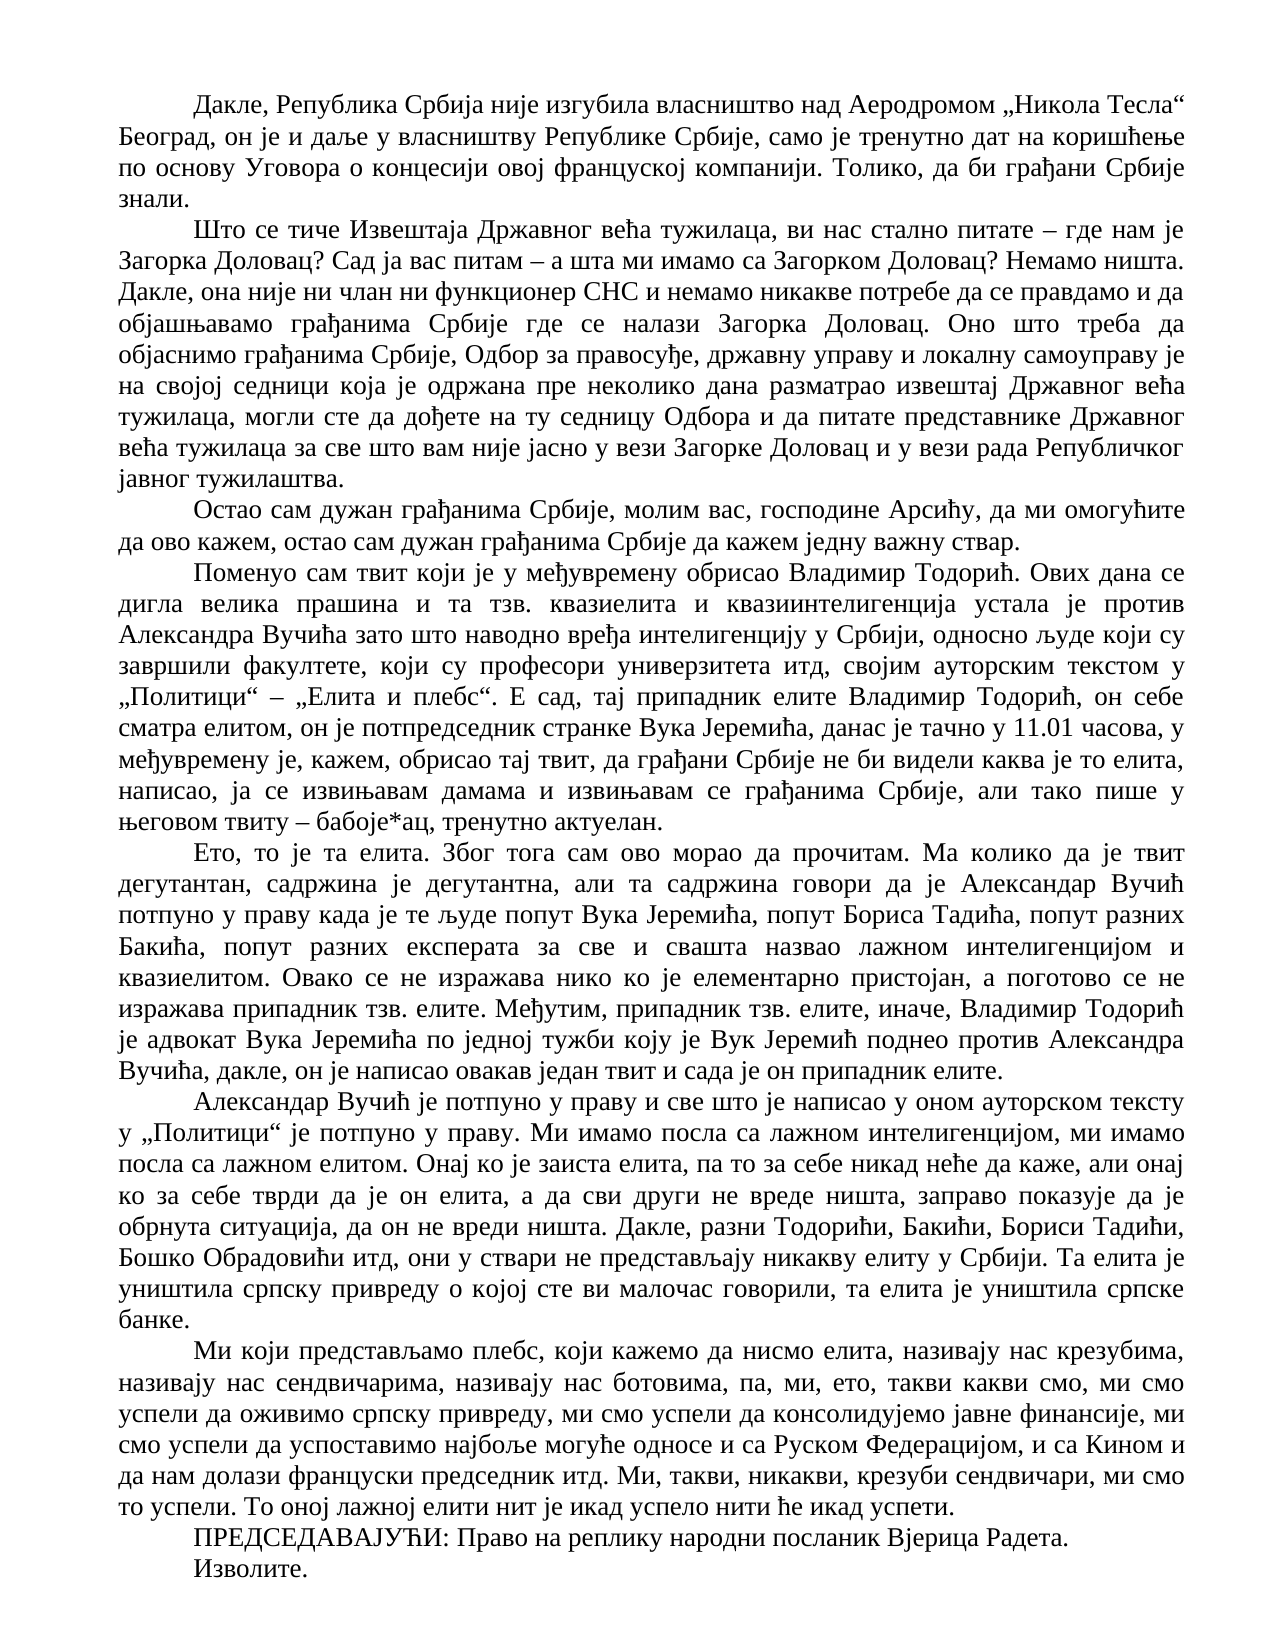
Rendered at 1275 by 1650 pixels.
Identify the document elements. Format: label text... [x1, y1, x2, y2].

text Дакле, Република Србија није изгубила власништво над Аеродромом „Никола Тесла“ Београд, он је и даље у власништву Републике Србије, само је тренутно дат на коришћење по основу Уговора о концесији овој француској компанији. Толико, да би грађани Србије знали. [118, 89, 1186, 213]
text ПРЕДСЕДАВАЈУЋИ: Право на реплику народни посланик Вјерица Радета. [118, 1521, 1186, 1552]
text Остао сам дужан грађанима Србије, молим вас, господине Арсићу, да ми омогућите да ово кажем, остао сам дужан грађанима Србије да кажем једну важну ствар. [118, 493, 1186, 556]
text Ми који представљамо плебс, који кажемо да нисмо елита, називају нас крезубима, називају нас сендвичарима, називају нас ботовима, па, ми, ето, такви какви смо, ми смо успели да оживимо српску привреду, ми смо успели да консолидујемо јавне финансије, ми смо успели да успоставимо најбоље могуће односе и са Руском Федерацијом, и са Кином и да нам долази француски председник итд. Ми, такви, никакви, крезуби сендвичари, ми смо то успели. То оној лажној елити нит је икад успело нити ће икад успети. [118, 1334, 1186, 1521]
text Александар Вучић је потпуно у праву и све што је написао у оном ауторском тексту у „Политици“ је потпуно у праву. Ми имамо посла са лажном интелигенцијом, ми имамо посла са лажном елитом. Онај ко је заиста елита, па то за себе никад неће да каже, али онај ко за себе тврди да је он елита, а да сви други не вреде ништа, заправо показује да је обрнута ситуација, да он не вреди ништа. Дакле, разни Тодорићи, Бакићи, Бориси Тадићи, Бошко Обрадовићи итд, они у ствари не представљају никакву елиту у Србији. Та елита је уништила српску привреду о којој сте ви малочас говорили, та елита је уништила српске банке. [118, 1085, 1186, 1334]
text Ето, то је та елита. Због тога сам ово морао да прочитам. Ма колико да је твит дегутантан, садржина је дегутантна, али та садржина говори да је Александар Вучић потпуно у праву када је те људе попут Вука Јеремића, попут Бориса Тадића, попут разних Бакића, попут разних експерата за све и свашта назвао лажном интелигенцијом и квазиелитом. Овако се не изражава нико ко је елементарно пристојан, а поготово се не изражава припадник тзв. елите. Међутим, припадник тзв. елите, иначе, Владимир Тодорић је адвокат Вука Јеремића по једној тужби коју је Вук Јеремић поднео против Александра Вучића, дакле, он је написао овакав један твит и сада је он припадник елите. [118, 836, 1186, 1085]
text Што се тиче Извештаја Државног већа тужилаца, ви нас стално питате – где нам је Загорка Доловац? Сад ја вас питам – а шта ми имамо са Загорком Доловац? Немамо ништа. Дакле, она није ни члан ни функционер СНС и немамо никакве потребе да се правдамо и да објашњавамо грађанима Србије где се налази Загорка Доловац. Оно што треба да објаснимо грађанима Србије, Одбор за правосуђе, државну управу и локалну самоуправу је на својој седници која је одржана пре неколико дана разматрао извештај Државног већа тужилаца, могли сте да дођете на ту седницу Одбора и да питате представнике Државног већа тужилаца за све што вам није јасно у вези Загорке Доловац и у вези рада Републичког јавног тужилаштва. [118, 213, 1186, 493]
text Поменуо сам твит који је у међувремену обрисао Владимир Тодорић. Ових дана се дигла велика прашина и та тзв. квазиелита и квазиинтелигенција устала је против Александра Вучића зато што наводно вређа интелигенцију у Србији, односно људе који су завршили факултете, који су професори универзитета итд, својим ауторским текстом у „Политици“ – „Елита и плебс“. Е сад, тај припадник елите Владимир Тодорић, он себе сматра елитом, он је потпредседник странке Вука Јеремића, данас је тачно у 11.01 часова, у међувремену је, кажем, обрисао тај твит, да грађани Србије не би видели каква је то елита, написао, ја се извињавам дамама и извињавам се грађанима Србије, али тако пише у његовом твиту – бабоје*ац, тренутно актуелан. [118, 556, 1186, 836]
text Изволите. [118, 1552, 1186, 1584]
